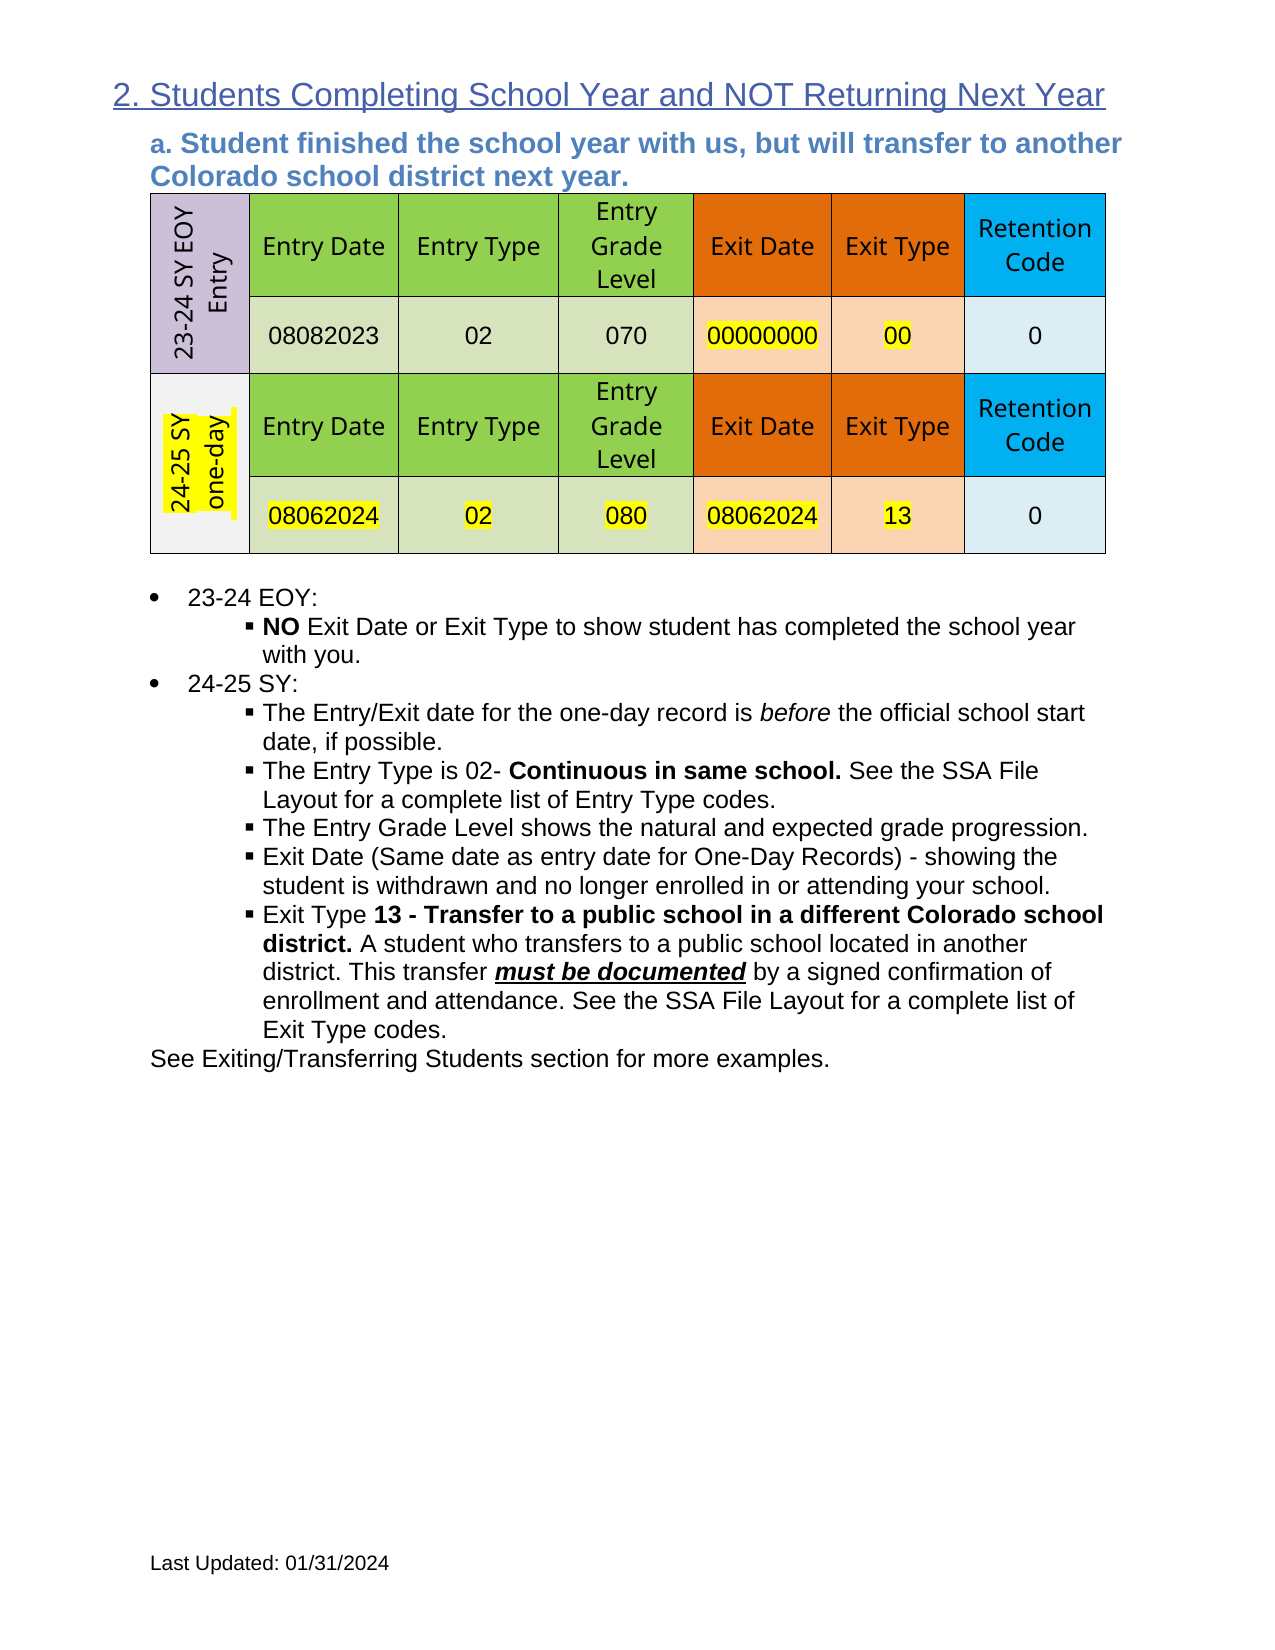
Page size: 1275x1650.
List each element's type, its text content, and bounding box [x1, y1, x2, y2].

table_cell 02 [399, 297, 558, 373]
table_header Entry Date [250, 194, 398, 296]
table_cell Exit Type [832, 374, 964, 476]
table_cell Entry Type [399, 374, 558, 476]
table_cell Retention Code [965, 374, 1105, 476]
table_cell 080 [559, 477, 693, 553]
table_cell 00000000 [694, 297, 831, 373]
table_header Retention Code [965, 194, 1105, 296]
table_header Entry Type [399, 194, 558, 296]
list Exit Type 13 - Transfer to a public school in a different Colorado school district. A student who transfers to a public school located in another district. This transfer must be documented by a signed confirmation of enrollment and attendance. See the SSA File Layout for a complete list of Exit Type codes. [244, 900, 1106, 1044]
table_header Entry Grade Level [559, 194, 693, 296]
table_cell 070 [559, 297, 693, 373]
table_cell 02 [399, 477, 558, 553]
table_header Exit Type [832, 194, 964, 296]
table_cell 08062024 [694, 477, 831, 553]
table_header Exit Date [694, 194, 831, 296]
table_cell 08082023 [250, 297, 398, 373]
list The Entry/Exit date for the one-day record is before the official school start date, if possible. [244, 698, 1106, 756]
table_header 23-24 SY EOY Entry [151, 194, 249, 373]
list The Entry Type is 02- Continuous in same school. See the SSA File Layout for a complete list of Entry Type codes. [244, 756, 1106, 813]
table_cell 00 [832, 297, 964, 373]
list NO Exit Date or Exit Type to show student has completed the school year with you. [244, 612, 1106, 669]
table_cell 08062024 [250, 477, 398, 553]
list 23-24 EOY: [150, 583, 1106, 612]
text See Exiting/Transferring Students section for more examples. [150, 1044, 1106, 1072]
subtitle a. Student finished the school year with us, but will transfer to another Colorado school district next year. [150, 126, 1144, 193]
table_cell 13 [832, 477, 964, 553]
table_cell Entry Grade Level [559, 374, 693, 476]
table_cell Exit Date [694, 374, 831, 476]
table_cell 0 [965, 297, 1105, 373]
table_cell 0 [965, 477, 1105, 553]
table_cell Entry Date [250, 374, 398, 476]
list The Entry Grade Level shows the natural and expected grade progression. [244, 813, 1106, 842]
subtitle 2. Students Completing School Year and NOT Returning Next Year [112, 75, 1106, 108]
list 24-25 SY: [150, 669, 1106, 698]
table_cell 24-25 SY one-day Entry/Exit [151, 374, 249, 553]
list Exit Date (Same date as entry date for One-Day Records) - showing the student is withdrawn and no longer enrolled in or attending your school. [244, 842, 1106, 900]
